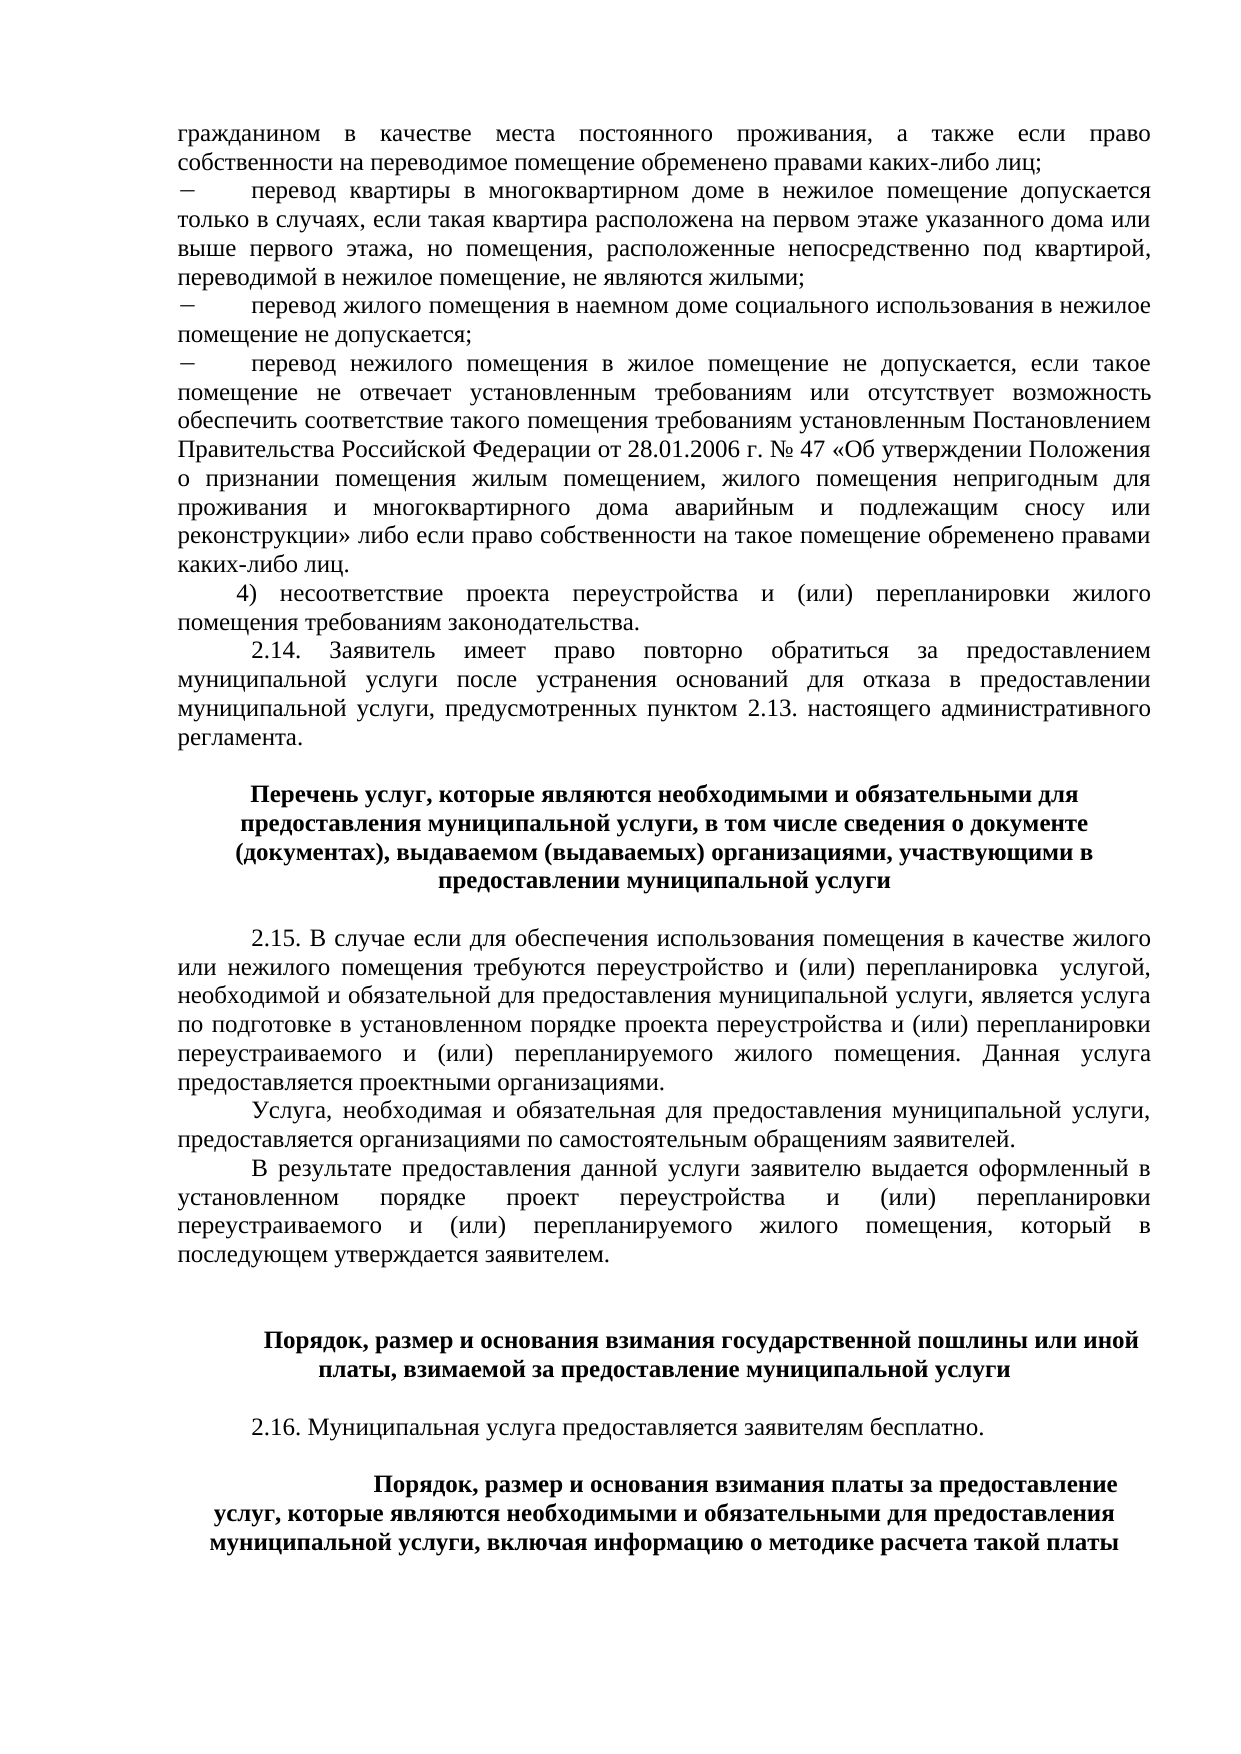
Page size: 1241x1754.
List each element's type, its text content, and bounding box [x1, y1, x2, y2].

text Порядок, размер и основания взимания платы за предоставление услуг, которые являются необходимыми и обязательными для предоставления муниципальной услуги, включая информацию о методике расчета такой платы [177, 1469, 1152, 1556]
text Перечень услуг, которые являются необходимыми и обязательными для предоставления муниципальной услуги, в том числе сведения о документе (документах), выдаваемом (выдаваемых) организациями, участвующими в предоставлении муниципальной услуги [177, 779, 1152, 894]
list перевод жилого помещения в наемном доме социального использования в нежилое помещение не допускается; [177, 291, 1152, 348]
text Услуга, необходимая и обязательная для предоставления муниципальной услуги, предоставляется организациями по самостоятельным обращениям заявителей. [177, 1096, 1152, 1153]
list перевод нежилого помещения в жилое помещение не допускается, если такое помещение не отвечает установленным требованиям или отсутствует возможность обеспечить соответствие такого помещения требованиям установленным Постановлением Правительства Российской Федерации от 28.01.2006 г. № 47 «Об утверждении Положения о признании помещения жилым помещением, жилого помещения непригодным для проживания и многоквартирного дома аварийным и подлежащим сносу или реконструкции» либо если право собственности на такое помещение обременено правами каких-либо лиц. [177, 348, 1152, 578]
text Порядок, размер и основания взимания государственной пошлины или иной платы, взимаемой за предоставление муниципальной услуги [177, 1326, 1152, 1383]
list перевод квартиры в многоквартирном доме в нежилое помещение допускается только в случаях, если такая квартира расположена на первом этаже указанного дома или выше первого этажа, но помещения, расположенные непосредственно под квартирой, переводимой в нежилое помещение, не являются жилыми; [177, 176, 1152, 291]
text В результате предоставления данной услуги заявителю выдается оформленный в установленном порядке проект переустройства и (или) перепланировки переустраиваемого и (или) перепланируемого жилого помещения, который в последующем утверждается заявителем. [177, 1153, 1152, 1268]
text 4) несоответствие проекта переустройства и (или) перепланировки жилого помещения требованиям законодательства. [177, 578, 1152, 636]
text 2.16. Муниципальная услуга предоставляется заявителям бесплатно. [177, 1412, 1152, 1441]
text 2.14. Заявитель имеет право повторно обратиться за предоставлением муниципальной услуги после устранения оснований для отказа в предоставлении муниципальной услуги, предусмотренных пунктом 2.13. настоящего административного регламента. [177, 636, 1152, 751]
text 2.15. В случае если для обеспечения использования помещения в качестве жилого или нежилого помещения требуются переустройство и (или) перепланировка услугой, необходимой и обязательной для предоставления муниципальной услуги, является услуга по подготовке в установленном порядке проекта переустройства и (или) перепланировки переустраиваемого и (или) перепланируемого жилого помещения. Данная услуга предоставляется проектными организациями. [177, 923, 1152, 1096]
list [177, 118, 1152, 176]
